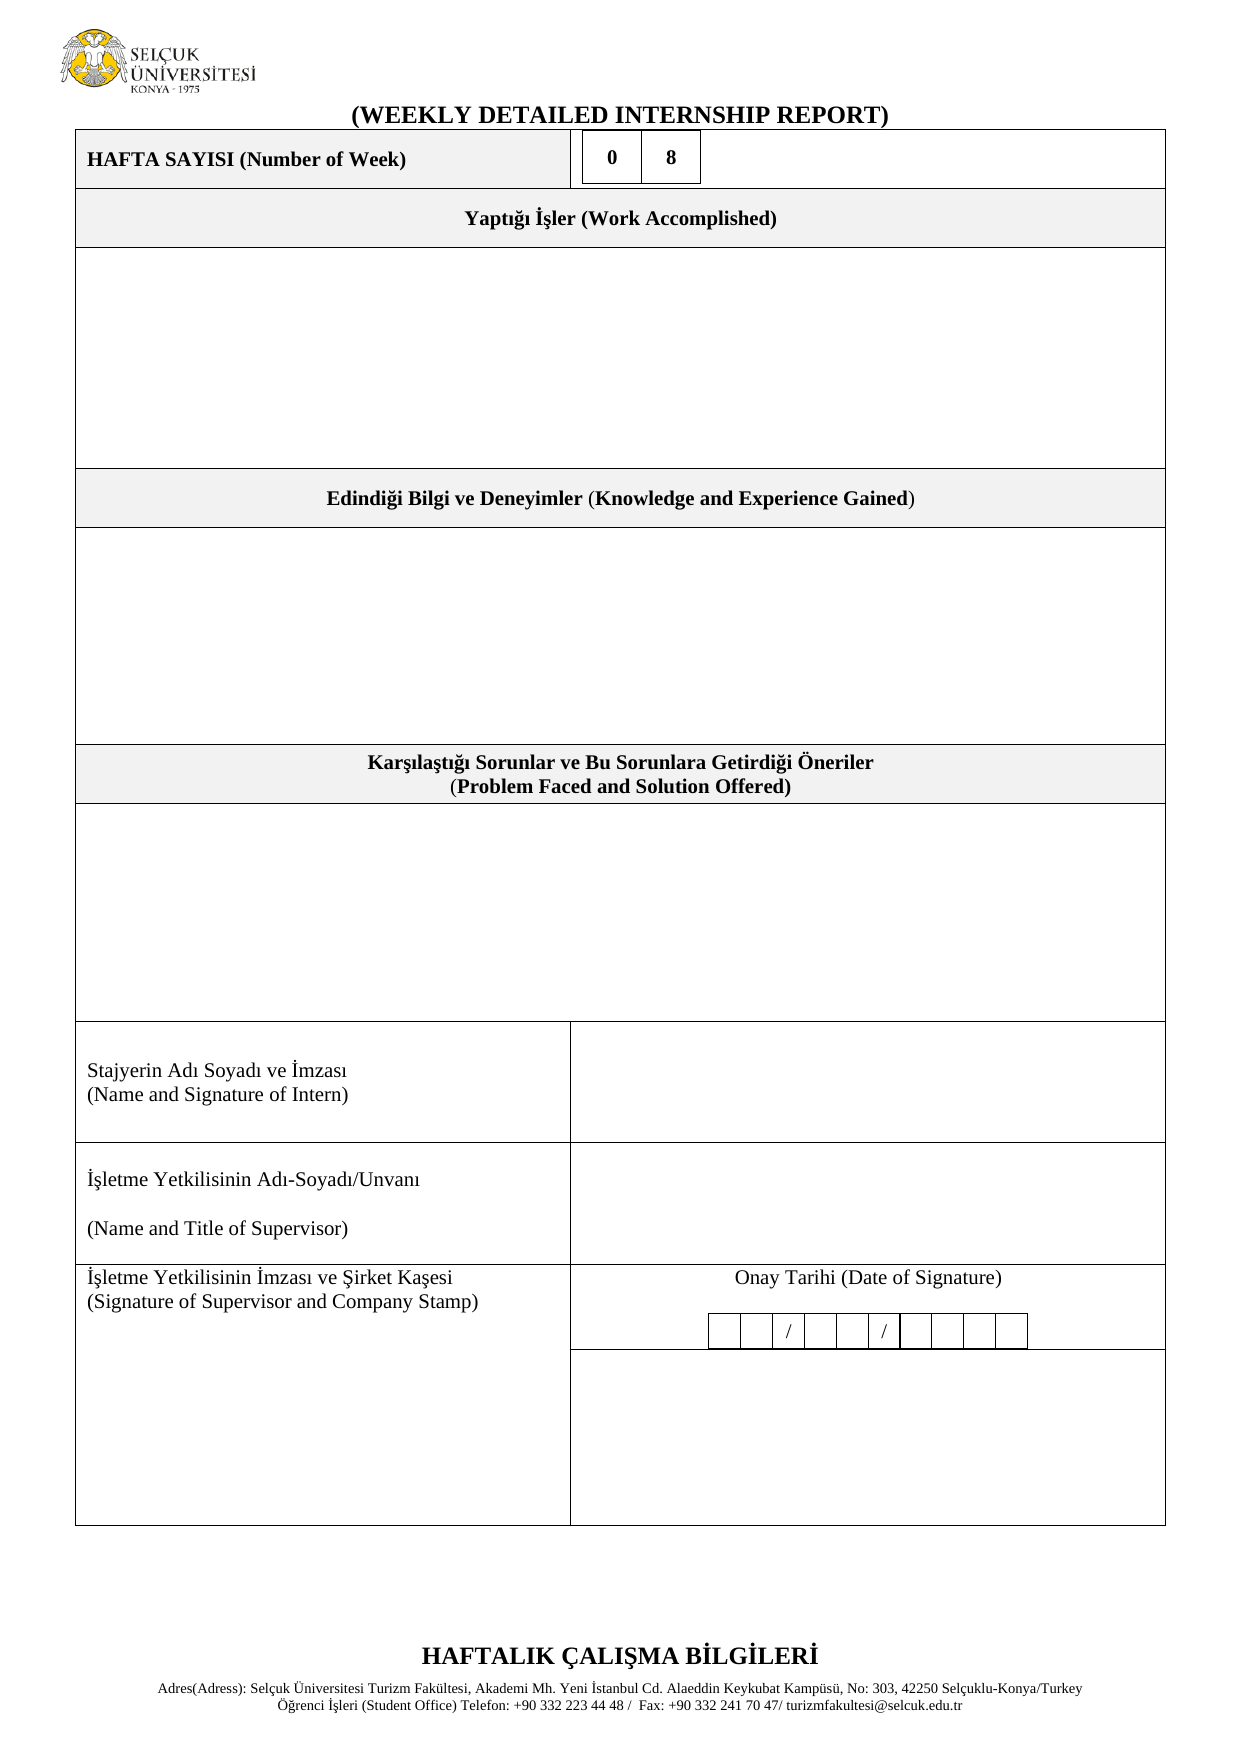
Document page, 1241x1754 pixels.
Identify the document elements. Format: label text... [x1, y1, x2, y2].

text (WEEKLY DETAILED INTERNSHIP REPORT) [75, 100, 1165, 129]
table_cell Karşılaştığı Sorunlar ve Bu Sorunlara Getirdiği Öneriler (Problem Faced and Solution Offered) [76, 745, 1165, 803]
table_cell İşletme Yetkilisinin Adı-Soyadı/Unvanı (Name and Title of Supervisor) [76, 1143, 570, 1264]
table_cell [571, 1022, 1165, 1142]
table_cell [76, 804, 1165, 1021]
text HAFTALIK ÇALIŞMA BİLGİLERİ [75, 1641, 1165, 1670]
picture [60, 29, 256, 101]
table_cell İşletme Yetkilisinin İmzası ve Şirket Kaşesi (Signature of Supervisor and Company Stamp) [76, 1265, 570, 1525]
table_header HAFTA SAYISI (Number of Week) [76, 130, 570, 188]
table_cell [76, 248, 1165, 468]
table_header [571, 130, 1165, 188]
table_cell [76, 528, 1165, 744]
table_cell Edindiği Bilgi ve Deneyimler (Knowledge and Experience Gained) [76, 469, 1165, 527]
table_cell [571, 1350, 1165, 1525]
table_cell Yaptığı İşler (Work Accomplished) [76, 189, 1165, 247]
table_cell [571, 1143, 1165, 1264]
table_cell Stajyerin Adı Soyadı ve İmzası (Name and Signature of Intern) [76, 1022, 570, 1142]
table_cell Onay Tarihi (Date of Signature) [571, 1265, 1165, 1349]
